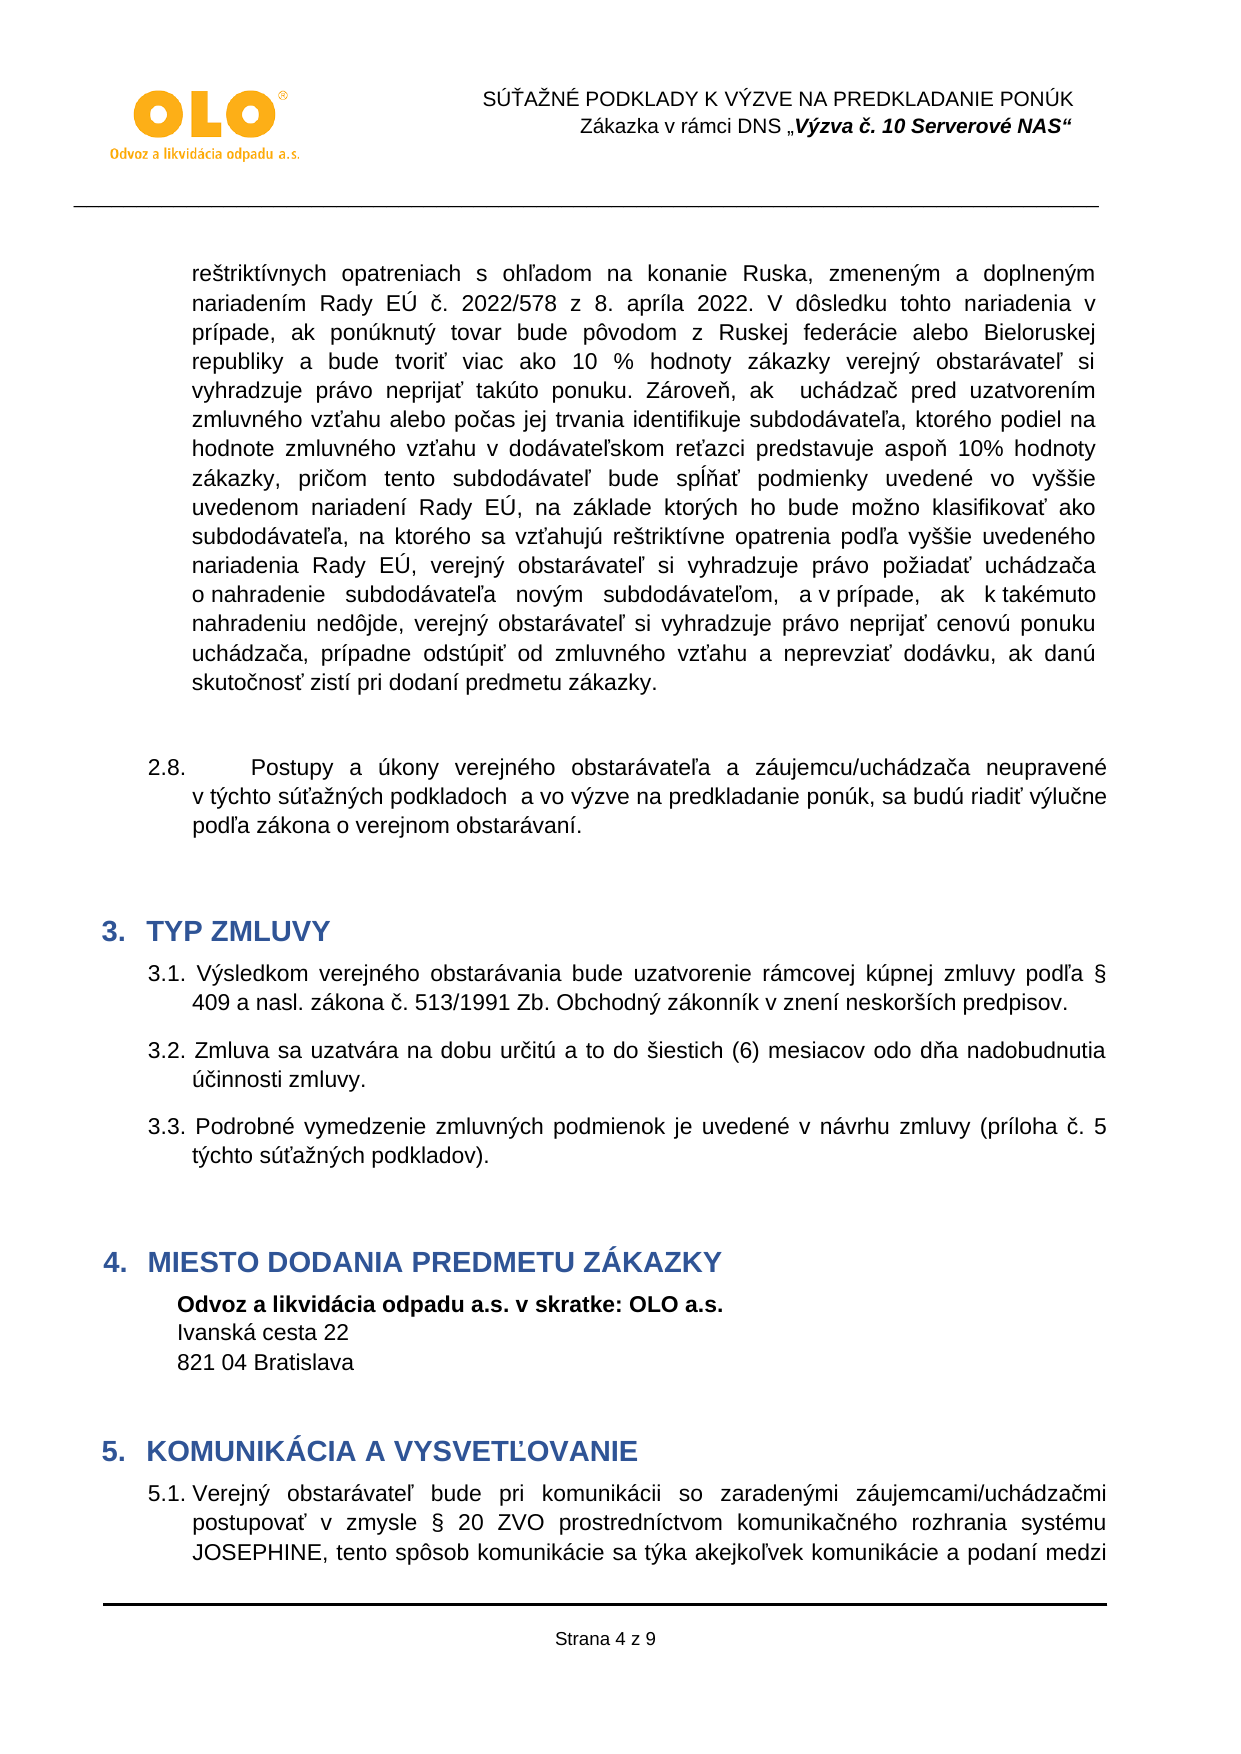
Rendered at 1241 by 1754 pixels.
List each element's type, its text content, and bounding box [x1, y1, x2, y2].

text 3.2. Zmluva sa uzatvára na dobu určitú a to do šiestich (6) mesiacov odo dňa nadobudnutia účinnosti zmluvy. [148, 1037, 1107, 1092]
text 821 04 Bratislava [149, 1349, 1107, 1375]
picture [73, 73, 336, 179]
subtitle Odvoz a likvidácia odpadu a.s. v skratke: OLO a.s. [177, 1291, 1107, 1317]
subtitle typ zmluvy [101, 914, 1107, 948]
subtitle Komunikácia a vysvetľovanie [101, 1434, 1107, 1468]
text 3.1. Výsledkom verejného obstarávania bude uzatvorenie rámcovej kúpnej zmluvy podľa § 409 a nasl. zákona č. 513/1991 Zb. Obchodný zákonník v znení neskorších predpisov. [148, 960, 1107, 1016]
text Ivanská cesta 22 [148, 1319, 1107, 1346]
subtitle MIESTO dodania PREDMETU ZÁKAZKY [103, 1245, 1107, 1278]
text 2.8. Postupy a úkony verejného obstarávateľa a záujemcu/uchádzača neupravené v týchto súťažných podkladoch a vo výzve na predkladanie ponúk, sa budú riadiť výlučne podľa zákona o verejnom obstarávaní. [148, 754, 1107, 838]
text 3.3. Podrobné vymedzenie zmluvných podmienok je uvedené v návrhu zmluvy (príloha č. 5 týchto súťažných podkladov). [148, 1113, 1107, 1168]
